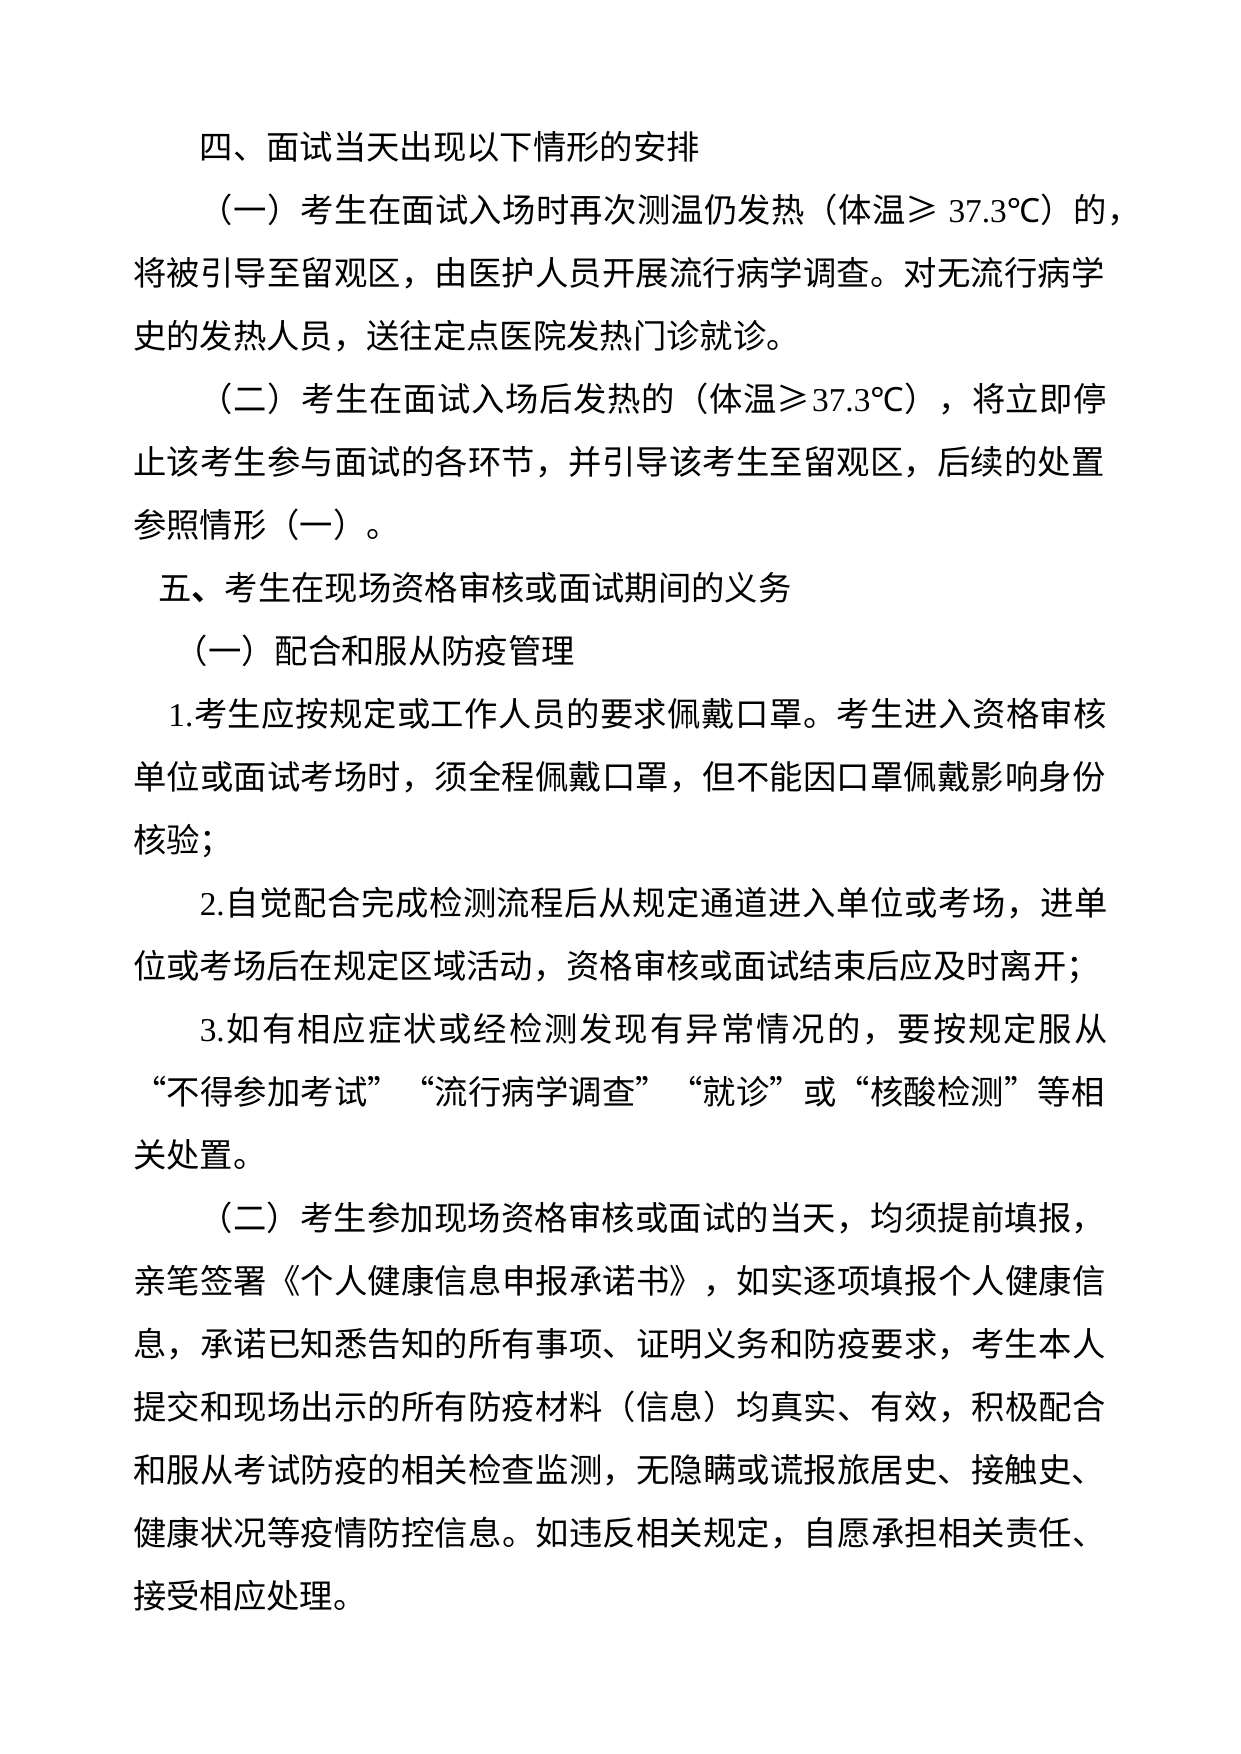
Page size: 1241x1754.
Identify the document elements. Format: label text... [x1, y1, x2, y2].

text （一）考生在面试入场时再次测温仍发热（体温≥ 37.3℃）的，将被引导至留观区，由医护人员开展流行病学调查。对无流行病学史的发热人员，送往定点医院发热门诊就诊。 [133, 176, 1107, 365]
list 配合和服从防疫管理 [133, 617, 1107, 681]
text （二）考生参加现场资格审核或面试的当天，均须提前填报，亲笔签署《个人健康信息申报承诺书》，如实逐项填报个人健康信息，承诺已知悉告知的所有事项、证明义务和防疫要求，考生本人提交和现场出示的所有防疫材料（信息）均真实、有效，积极配合和服从考试防疫的相关检查监测，无隐瞒或谎报旅居史、接触史、健康状况等疫情防控信息。如违反相关规定，自愿承担相关责任、接受相应处理。 [133, 1185, 1107, 1626]
text 五、考生在现场资格审核或面试期间的义务 [133, 554, 1107, 617]
text 四、面试当天出现以下情形的安排 [133, 113, 1107, 176]
text （二）考生在面试入场后发热的（体温≥37.3℃），将立即停止该考生参与面试的各环节，并引导该考生至留观区，后续的处置参照情形（一）。 [133, 365, 1107, 554]
text 3.如有相应症状或经检测发现有异常情况的，要按规定服从“不得参加考试”“流行病学调查”“就诊”或“核酸检测”等相关处置。 [133, 996, 1107, 1185]
text 1.考生应按规定或工作人员的要求佩戴口罩。考生进入资格审核单位或面试考场时，须全程佩戴口罩，但不能因口罩佩戴影响身份核验； [133, 681, 1107, 869]
text 2.自觉配合完成检测流程后从规定通道进入单位或考场，进单位或考场后在规定区域活动，资格审核或面试结束后应及时离开； [133, 869, 1107, 996]
